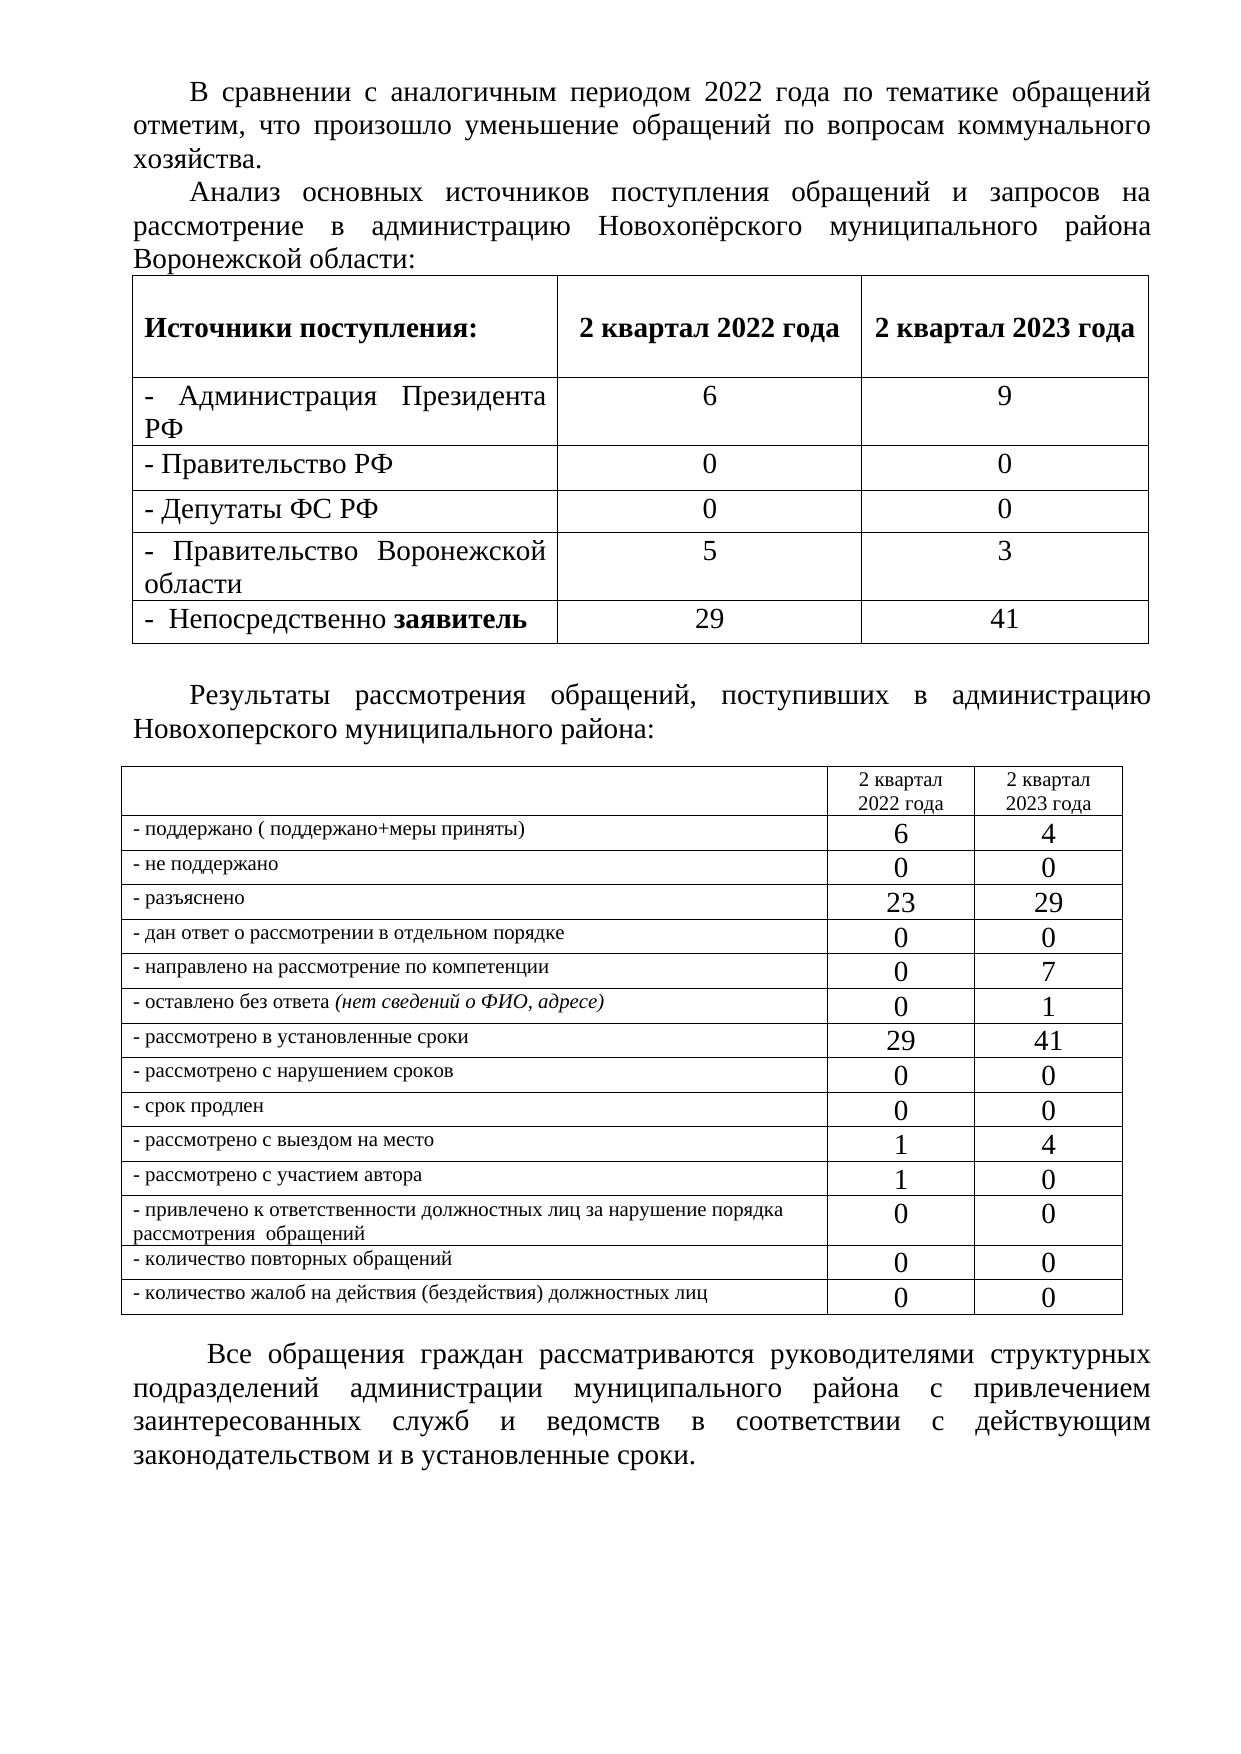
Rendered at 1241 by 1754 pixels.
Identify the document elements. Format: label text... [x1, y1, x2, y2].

text Все обращения граждан рассматриваются руководителями структурных подразделений администрации муниципального района с привлечением заинтересованных служб и ведомств в соответствии с действующим законодательством и в установленные сроки. [133, 1336, 1152, 1471]
table_cell 6 [558, 378, 861, 445]
table_cell 0 [828, 989, 974, 1022]
table_cell - срок продлен [122, 1093, 827, 1126]
table_cell 0 [828, 1246, 974, 1279]
table_cell 0 [975, 1058, 1122, 1092]
table_cell 0 [828, 1058, 974, 1092]
table_cell - привлечено к ответственности должностных лиц за нарушение порядка рассмотрения обращений [122, 1196, 827, 1244]
table_cell 0 [828, 1196, 974, 1244]
table_cell 29 [975, 885, 1122, 919]
text Анализ основных источников поступления обращений и запросов на рассмотрение в администрацию Новохопёрского муниципального района Воронежской области: [133, 174, 1152, 275]
table_cell 1 [975, 989, 1122, 1022]
table_header 2 квартал 2023 года [862, 276, 1148, 377]
table_cell - Непосредственно заявитель [133, 601, 557, 643]
table_cell - количество жалоб на действия (бездействия) должностных лиц [122, 1280, 827, 1314]
table_cell 0 [975, 1162, 1122, 1195]
table_cell - рассмотрено с выездом на место [122, 1127, 827, 1161]
table_cell 5 [558, 533, 861, 600]
table_cell - рассмотрено в установленные сроки [122, 1024, 827, 1057]
table_cell 1 [828, 1162, 974, 1195]
table_header [122, 767, 827, 815]
table_cell 41 [862, 601, 1148, 643]
table_cell - направлено на рассмотрение по компетенции [122, 954, 827, 988]
table_cell 0 [828, 954, 974, 988]
table_header 2 квартал 2022 года [828, 767, 974, 815]
table_cell - Администрация Президента РФ [133, 378, 557, 445]
table_cell 1 [828, 1127, 974, 1161]
table_cell 0 [975, 1196, 1122, 1244]
table_cell 6 [828, 816, 974, 849]
table_header 2 квартал 2023 года [975, 767, 1122, 815]
table_cell - Правительство Воронежской области [133, 533, 557, 600]
table_header Источники поступления: [133, 276, 557, 377]
table_cell - Депутаты ФС РФ [133, 491, 557, 532]
table_cell 9 [862, 378, 1148, 445]
table_cell 0 [828, 1093, 974, 1126]
table_cell 0 [975, 1246, 1122, 1279]
table_cell - поддержано ( поддержано+меры приняты) [122, 816, 827, 849]
table_cell 4 [975, 1127, 1122, 1161]
table_cell 29 [828, 1024, 974, 1057]
table_cell 0 [975, 920, 1122, 953]
table_cell 0 [558, 491, 861, 532]
table_cell - количество повторных обращений [122, 1246, 827, 1279]
table_cell 23 [828, 885, 974, 919]
table_cell 0 [975, 851, 1122, 884]
table_cell 0 [975, 1093, 1122, 1126]
table_header 2 квартал 2022 года [558, 276, 861, 377]
text В сравнении с аналогичным периодом 2022 года по тематике обращений отметим, что произошло уменьшение обращений по вопросам коммунального хозяйства. [133, 74, 1152, 174]
table_cell 0 [862, 446, 1148, 490]
table_cell 3 [862, 533, 1148, 600]
table_cell 0 [828, 851, 974, 884]
table_cell 7 [975, 954, 1122, 988]
table_cell 0 [828, 1280, 974, 1314]
table_cell 0 [828, 920, 974, 953]
table_cell 41 [975, 1024, 1122, 1057]
table_cell - разъяснено [122, 885, 827, 919]
table_cell 29 [558, 601, 861, 643]
table_cell - дан ответ о рассмотрении в отдельном порядке [122, 920, 827, 953]
table_cell 0 [862, 491, 1148, 532]
table_cell 4 [975, 816, 1122, 849]
text Результаты рассмотрения обращений, поступивших в администрацию Новохоперского муниципального района: [133, 677, 1152, 744]
table_cell - Правительство РФ [133, 446, 557, 490]
table_cell - не поддержано [122, 851, 827, 884]
table_cell - оставлено без ответа (нет сведений о ФИО, адресе) [122, 989, 827, 1022]
table_cell - рассмотрено с нарушением сроков [122, 1058, 827, 1092]
table_cell 0 [975, 1280, 1122, 1314]
table_cell 0 [558, 446, 861, 490]
table_cell - рассмотрено с участием автора [122, 1162, 827, 1195]
